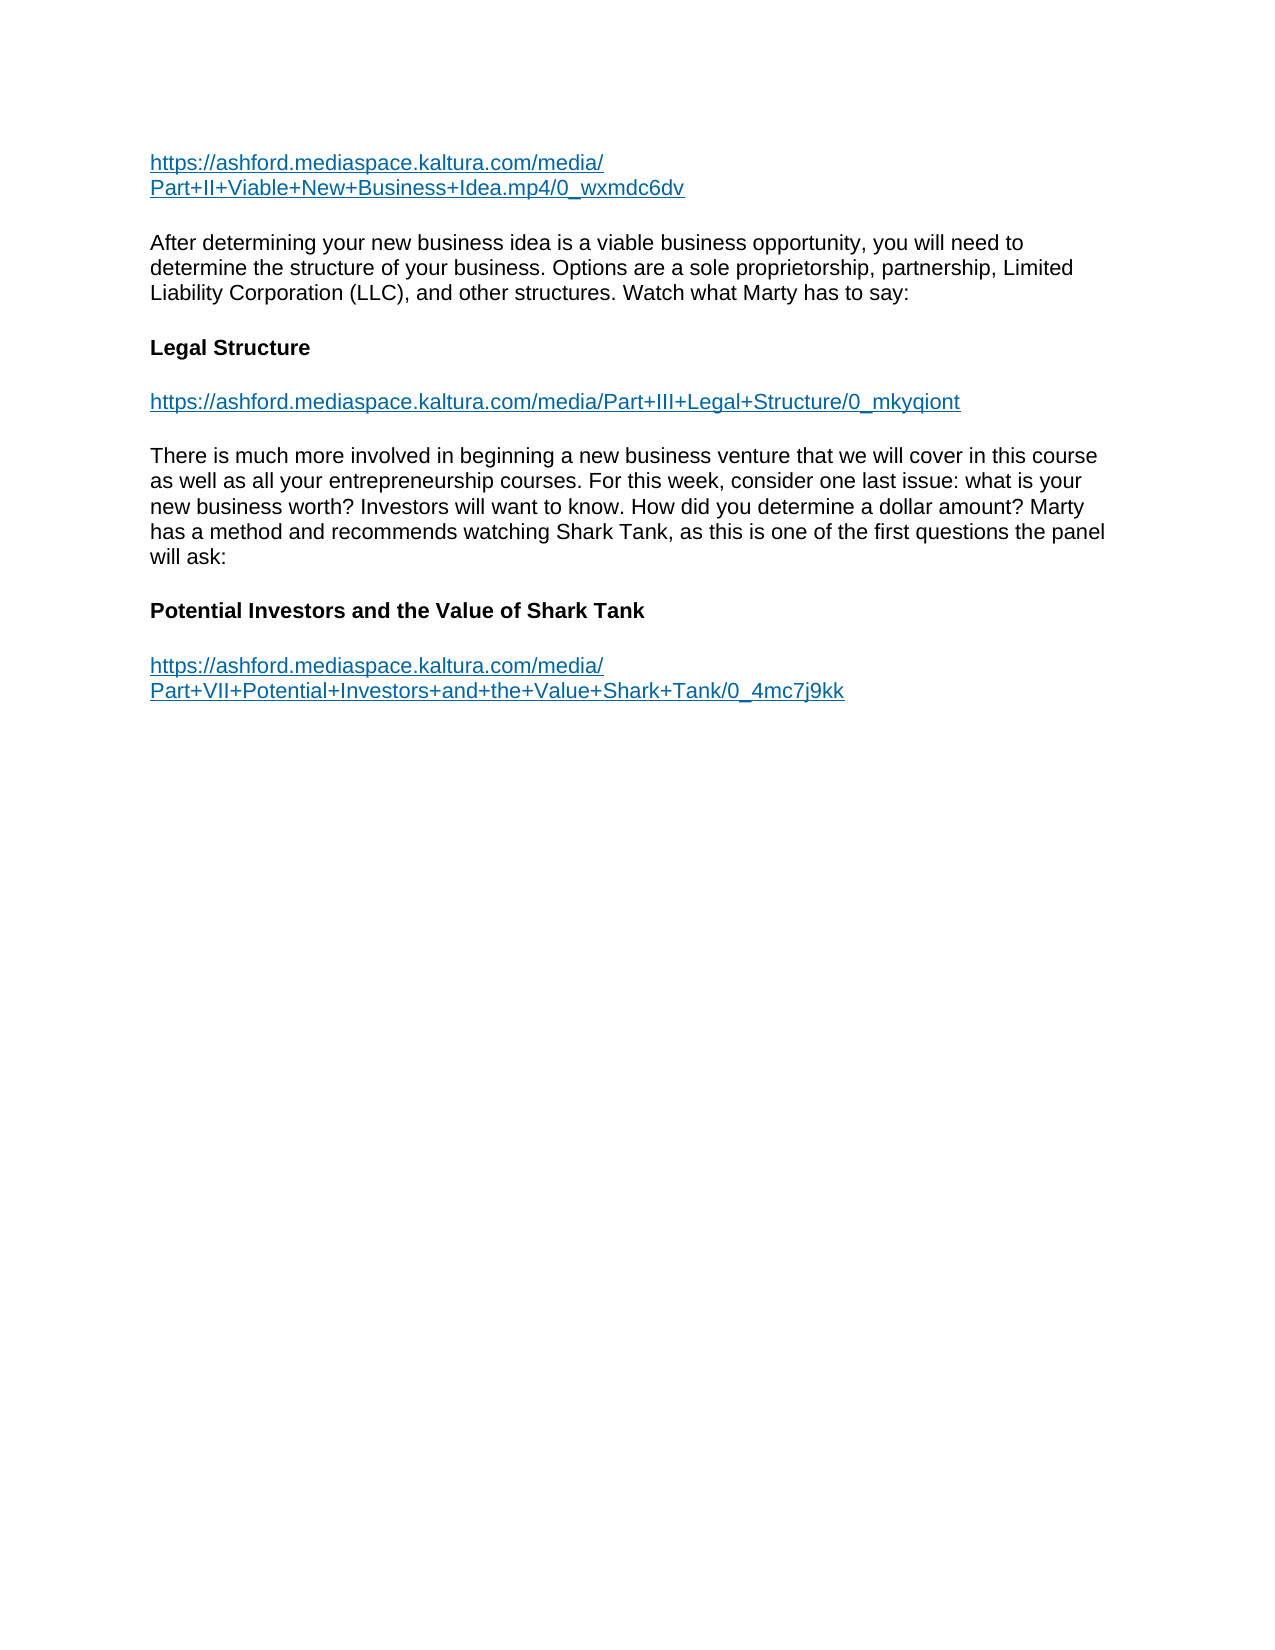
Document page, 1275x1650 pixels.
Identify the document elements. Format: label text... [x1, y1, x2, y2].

text Potential Investors and the Value of Shark Tank [150, 598, 1125, 623]
text https://ashford.mediaspace.kaltura.com/media/Part+II+Viable+New+Business+Idea.mp4/0_wxmdc6dv [604, 150, 1125, 200]
text https://ashford.mediaspace.kaltura.com/media/Part+VII+Potential+Investors+and+the+Value+Shark+Tank/0_4mc7j9kk [150, 653, 1125, 703]
text After determining your new business idea is a viable business opportunity, you will need to determine the structure of your business. Options are a sole proprietorship, partnership, Limited Liability Corporation (LLC), and other structures. Watch what Marty has to say: [150, 229, 1125, 305]
text https://ashford.mediaspace.kaltura.com/media/Part+III+Legal+Structure/0_mkyqiont [150, 389, 1125, 414]
text Legal Structure [150, 334, 1125, 359]
text There is much more involved in beginning a new business venture that we will cover in this course as well as all your entrepreneurship courses. For this week, consider one last issue: what is your new business worth? Investors will want to know. How did you determine a dollar amount? Marty has a method and recommends watching Shark Tank, as this is one of the first questions the panel will ask: [150, 443, 1125, 569]
